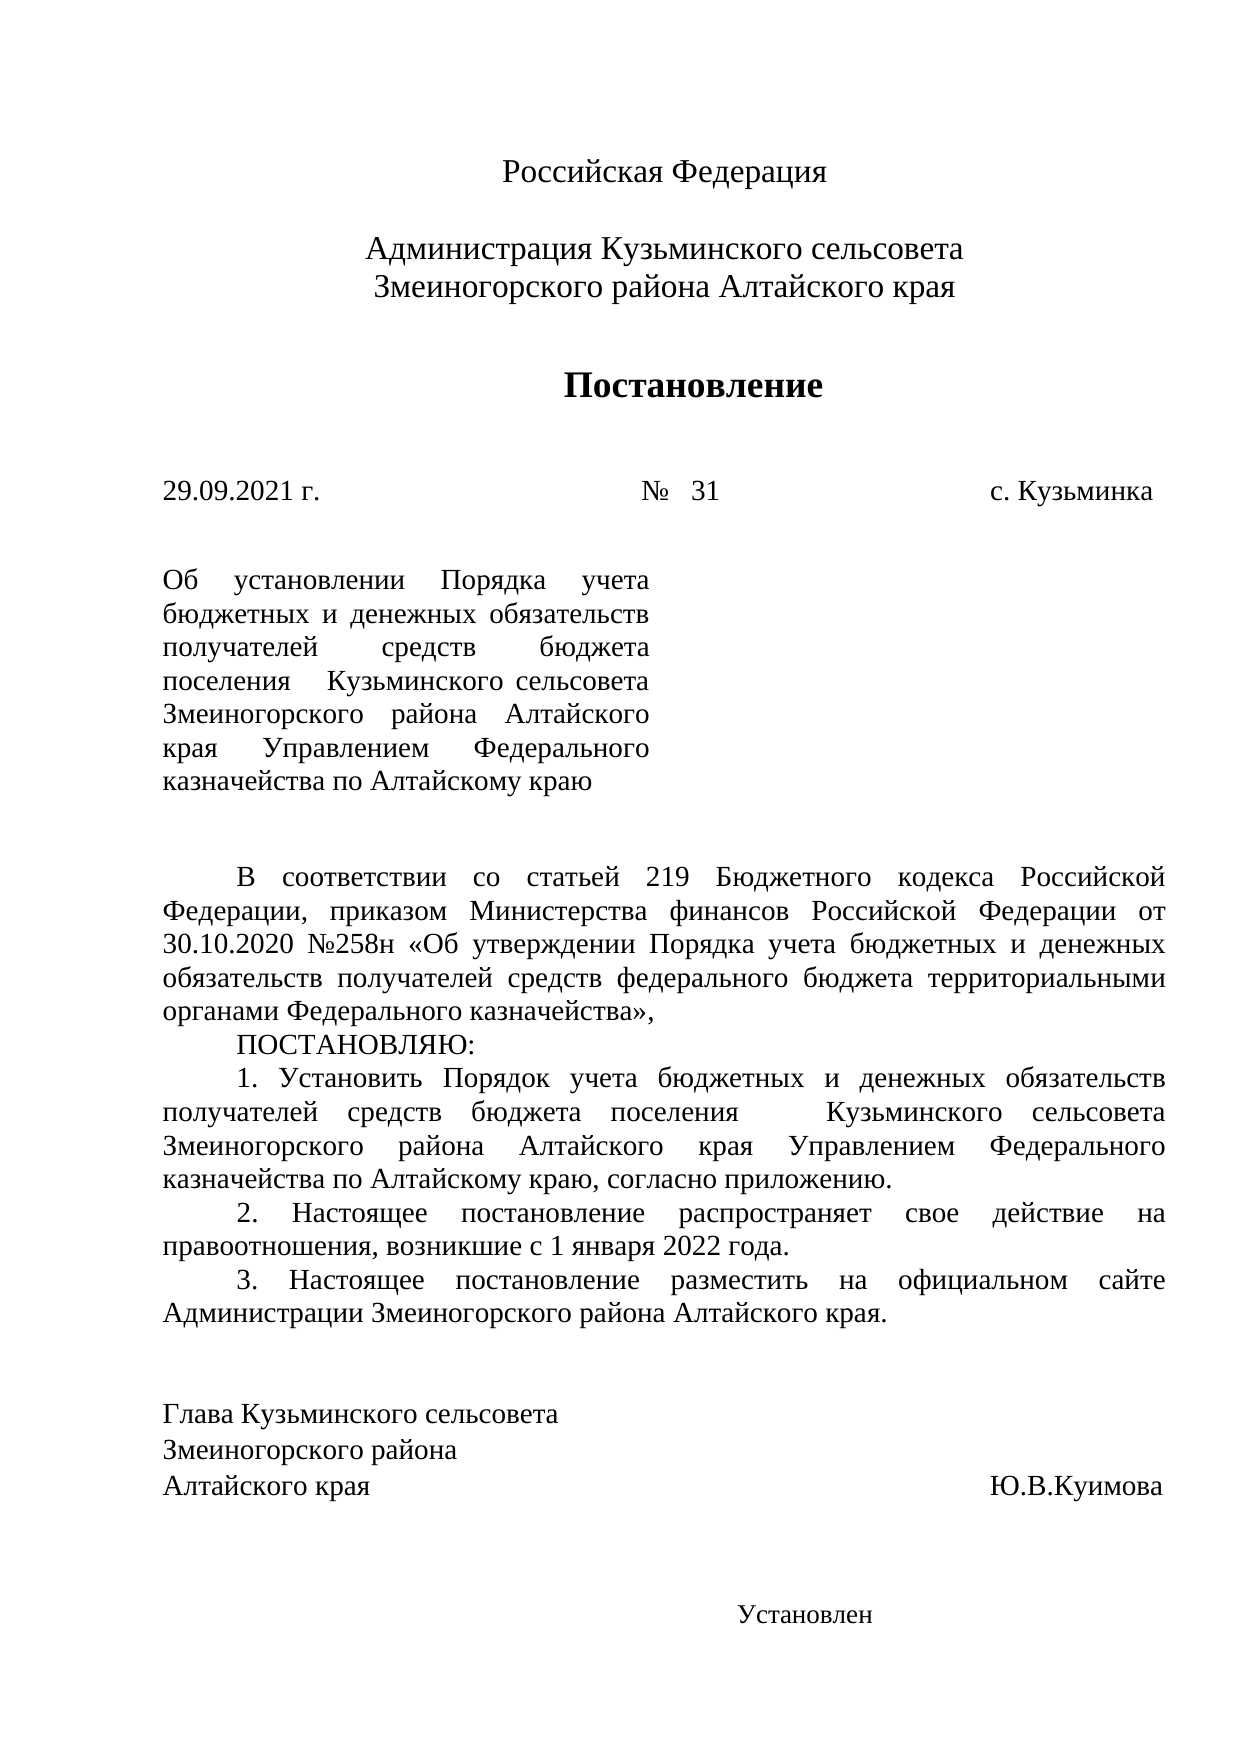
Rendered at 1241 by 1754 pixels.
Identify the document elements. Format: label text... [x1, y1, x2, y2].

text 3. Настоящее постановление разместить на официальном сайте Администрации Змеиногорского района Алтайского края. [162, 1262, 1167, 1329]
text Алтайского края Ю.В.Куимова [162, 1468, 1167, 1502]
text 29.09.2021 г. № 31 с. Кузьминка [162, 473, 1167, 506]
text Змеиногорского района [162, 1432, 1167, 1466]
text ПОСТАНОВЛЯЮ: [162, 1027, 1167, 1061]
text 1. Установить Порядок учета бюджетных и денежных обязательств получателей средств бюджета поселения Кузьминского сельсовета Змеиногорского района Алтайского края Управлением Федерального казначейства по Алтайскому краю, согласно приложению. [162, 1061, 1167, 1195]
text Установлен [162, 1598, 1167, 1629]
text Об установлении Порядка учета бюджетных и денежных обязательств получателей средств бюджета поселения Кузьминского сельсовета Змеиногорского района Алтайского края Управлением Федерального казначейства по Алтайскому краю [162, 562, 650, 797]
text Российская Федерация [162, 152, 1167, 190]
text Администрация Кузьминского сельсовета [162, 228, 1167, 267]
text 2. Настоящее постановление распространяет свое действие на правоотношения, возникшие с 1 января 2022 года. [162, 1195, 1167, 1262]
text Змеиногорского района Алтайского края [162, 267, 1167, 305]
text В соответствии со статьей 219 Бюджетного кодекса Российской Федерации, приказом Министерства финансов Российской Федерации от 30.10.2020 №258н «Об утверждении Порядка учета бюджетных и денежных обязательств получателей средств федерального бюджета территориальными органами Федерального казначейства», [162, 859, 1167, 1027]
text Постановление [162, 362, 1167, 406]
text Глава Кузьминского сельсовета [162, 1396, 1167, 1429]
